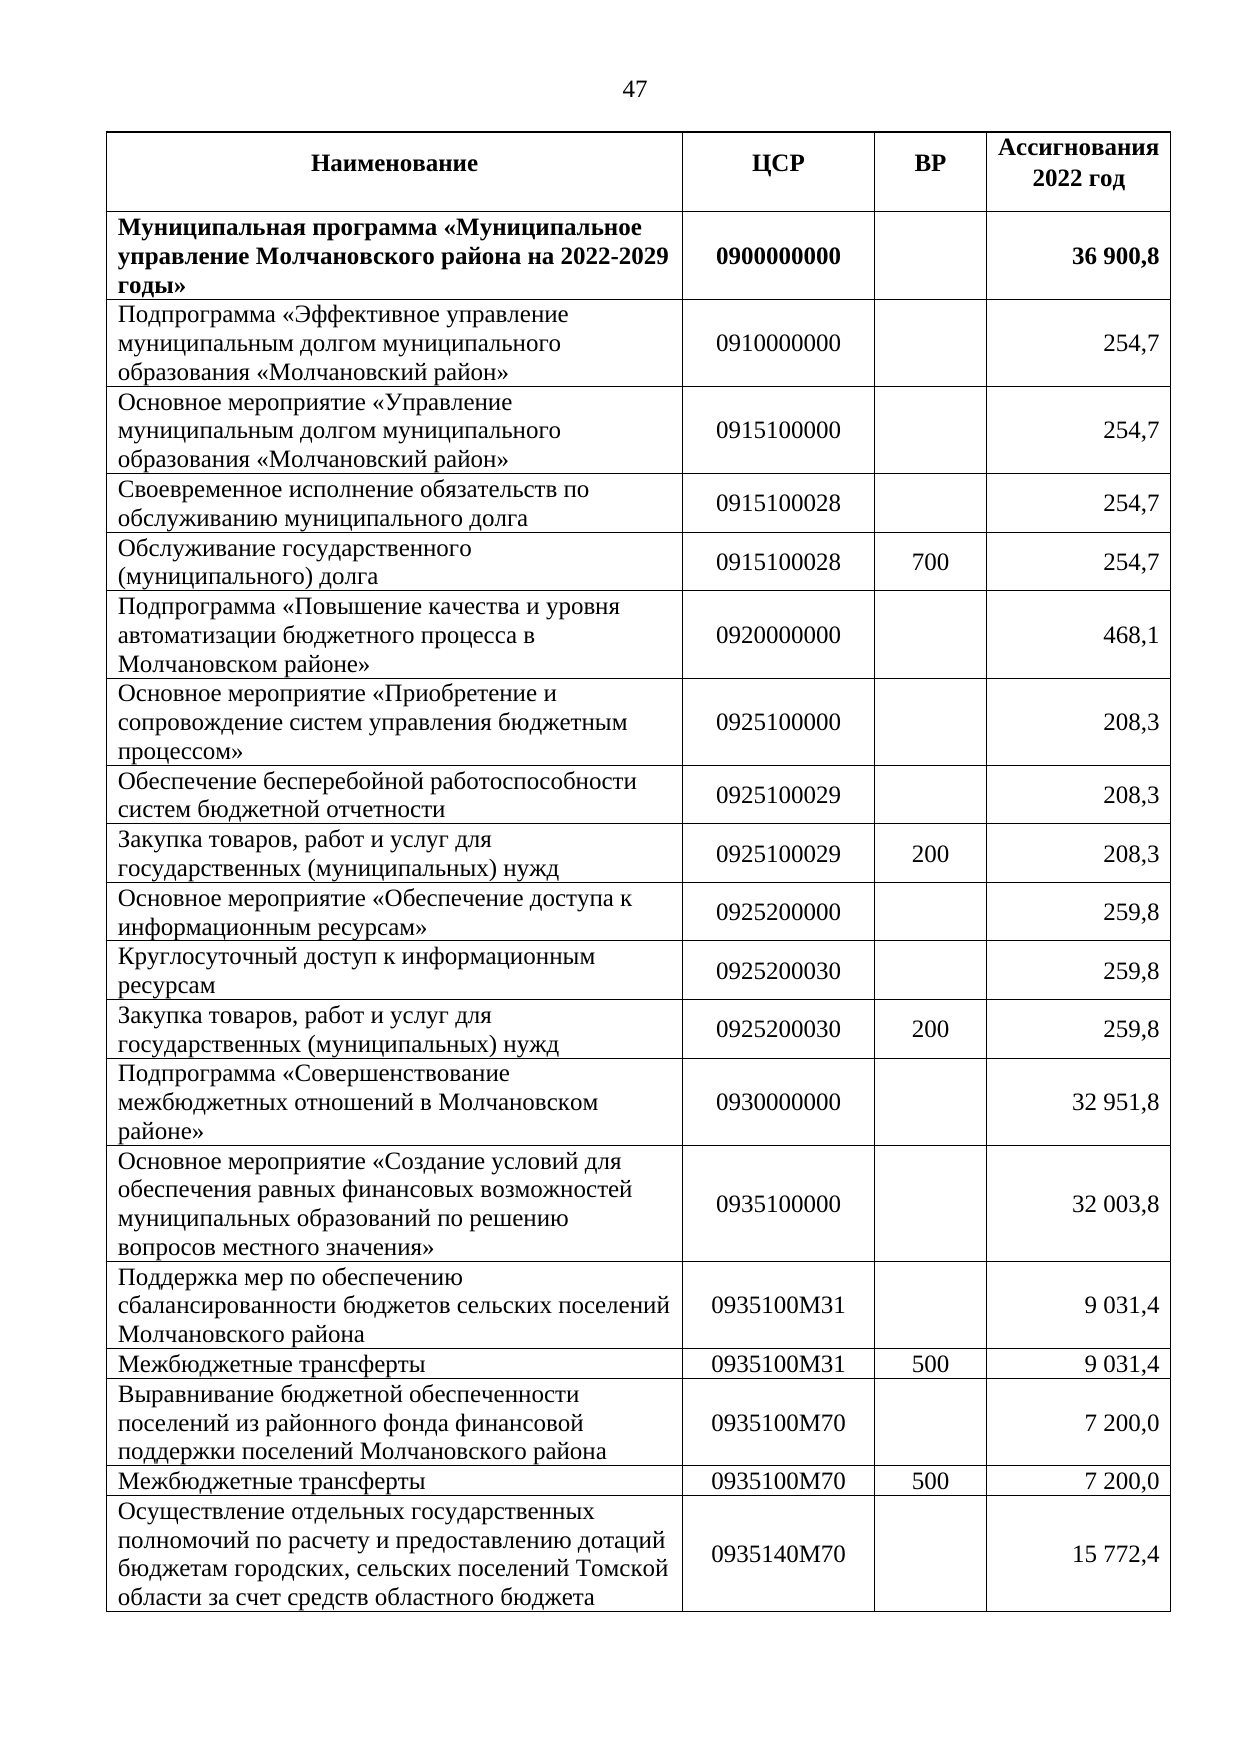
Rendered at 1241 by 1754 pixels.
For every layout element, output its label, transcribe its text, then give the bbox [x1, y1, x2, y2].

table_header ЦСР [683, 133, 874, 211]
table_cell [875, 1379, 986, 1465]
table_cell 0925200030 [683, 1000, 874, 1057]
table_cell Подпрограмма «Повышение качества и уровня автоматизации бюджетного процесса в Молчановском районе» [107, 591, 682, 677]
table_cell 259,8 [987, 1000, 1170, 1057]
table_cell 0925200030 [683, 941, 874, 999]
table_cell 9 031,4 [987, 1262, 1170, 1348]
table_cell 32 003,8 [987, 1146, 1170, 1261]
table_cell [875, 1496, 986, 1611]
table_cell 500 [875, 1466, 986, 1495]
table_cell [875, 474, 986, 532]
table_cell [875, 300, 986, 386]
table_cell 259,8 [987, 941, 1170, 999]
table_cell Подпрограмма «Совершенствование межбюджетных отношений в Молчановском районе» [107, 1059, 682, 1145]
table_cell Закупка товаров, работ и услуг для государственных (муниципальных) нужд [107, 824, 682, 882]
table_cell 254,7 [987, 387, 1170, 473]
table_cell 0910000000 [683, 300, 874, 386]
table_cell [875, 1059, 986, 1145]
table_cell Основное мероприятие «Создание условий для обеспечения равных финансовых возможностей муниципальных образований по решению вопросов местного значения» [107, 1146, 682, 1261]
table_cell 0930000000 [683, 1059, 874, 1145]
table_cell Поддержка мер по обеспечению сбалансированности бюджетов сельских поселений Молчановского района [107, 1262, 682, 1348]
table_cell Обслуживание государственного (муниципального) долга [107, 533, 682, 590]
table_cell 254,7 [987, 533, 1170, 590]
table_cell Подпрограмма «Эффективное управление муниципальным долгом муниципального образования «Молчановский район» [107, 300, 682, 386]
table_cell Осуществление отдельных государственных полномочий по расчету и предоставлению дотаций бюджетам городских, сельских поселений Томской области за счет средств областного бюджета [107, 1496, 682, 1611]
table_cell Межбюджетные трансферты [107, 1466, 682, 1495]
table_cell 259,8 [987, 883, 1170, 940]
table_cell [875, 591, 986, 677]
table_cell Обеспечение бесперебойной работоспособности систем бюджетной отчетности [107, 766, 682, 823]
table_cell 9 031,4 [987, 1349, 1170, 1378]
table_cell 500 [875, 1349, 986, 1378]
table_cell [875, 1262, 986, 1348]
table_cell 0935100М31 [683, 1349, 874, 1378]
table_cell [875, 679, 986, 765]
table_cell 0900000000 [683, 212, 874, 298]
table_cell 700 [875, 533, 986, 590]
table_cell [875, 883, 986, 940]
table_cell Основное мероприятие «Обеспечение доступа к информационным ресурсам» [107, 883, 682, 940]
table_cell 0915100028 [683, 474, 874, 532]
table_cell [875, 212, 986, 298]
table_cell 0925100000 [683, 679, 874, 765]
table_cell [875, 941, 986, 999]
table_cell 0935100М70 [683, 1379, 874, 1465]
table_header Ассигнования 2022 год [987, 133, 1170, 211]
table_cell 468,1 [987, 591, 1170, 677]
table_cell 254,7 [987, 300, 1170, 386]
table_cell Муниципальная программа «Муниципальное управление Молчановского района на 2022-2029 годы» [107, 212, 682, 298]
table_cell 0935100000 [683, 1146, 874, 1261]
table_cell 0915100028 [683, 533, 874, 590]
table_cell 208,3 [987, 824, 1170, 882]
table_header ВР [875, 133, 986, 211]
table_cell 32 951,8 [987, 1059, 1170, 1145]
table_cell 0935100М70 [683, 1466, 874, 1495]
table_cell 0925200000 [683, 883, 874, 940]
table_header Наименование [107, 133, 682, 211]
table_cell 0935100М31 [683, 1262, 874, 1348]
table_cell 254,7 [987, 474, 1170, 532]
table_cell 200 [875, 824, 986, 882]
table_cell 36 900,8 [987, 212, 1170, 298]
table_cell Круглосуточный доступ к информационным ресурсам [107, 941, 682, 999]
table_cell [875, 1146, 986, 1261]
table_cell 0915100000 [683, 387, 874, 473]
table_cell 0925100029 [683, 824, 874, 882]
table_cell 15 772,4 [987, 1496, 1170, 1611]
table_cell 7 200,0 [987, 1466, 1170, 1495]
table_cell 200 [875, 1000, 986, 1057]
table_cell Основное мероприятие «Управление муниципальным долгом муниципального образования «Молчановский район» [107, 387, 682, 473]
table_cell 0920000000 [683, 591, 874, 677]
table_cell 7 200,0 [987, 1379, 1170, 1465]
table_cell 208,3 [987, 766, 1170, 823]
table_cell 0935140М70 [683, 1496, 874, 1611]
table_cell 208,3 [987, 679, 1170, 765]
table_cell Закупка товаров, работ и услуг для государственных (муниципальных) нужд [107, 1000, 682, 1057]
table_cell Межбюджетные трансферты [107, 1349, 682, 1378]
table_cell Выравнивание бюджетной обеспеченности поселений из районного фонда финансовой поддержки поселений Молчановского района [107, 1379, 682, 1465]
table_cell Своевременное исполнение обязательств по обслуживанию муниципального долга [107, 474, 682, 532]
table_cell Основное мероприятие «Приобретение и сопровождение систем управления бюджетным процессом» [107, 679, 682, 765]
table_cell [875, 766, 986, 823]
table_cell [875, 387, 986, 473]
table_cell 0925100029 [683, 766, 874, 823]
